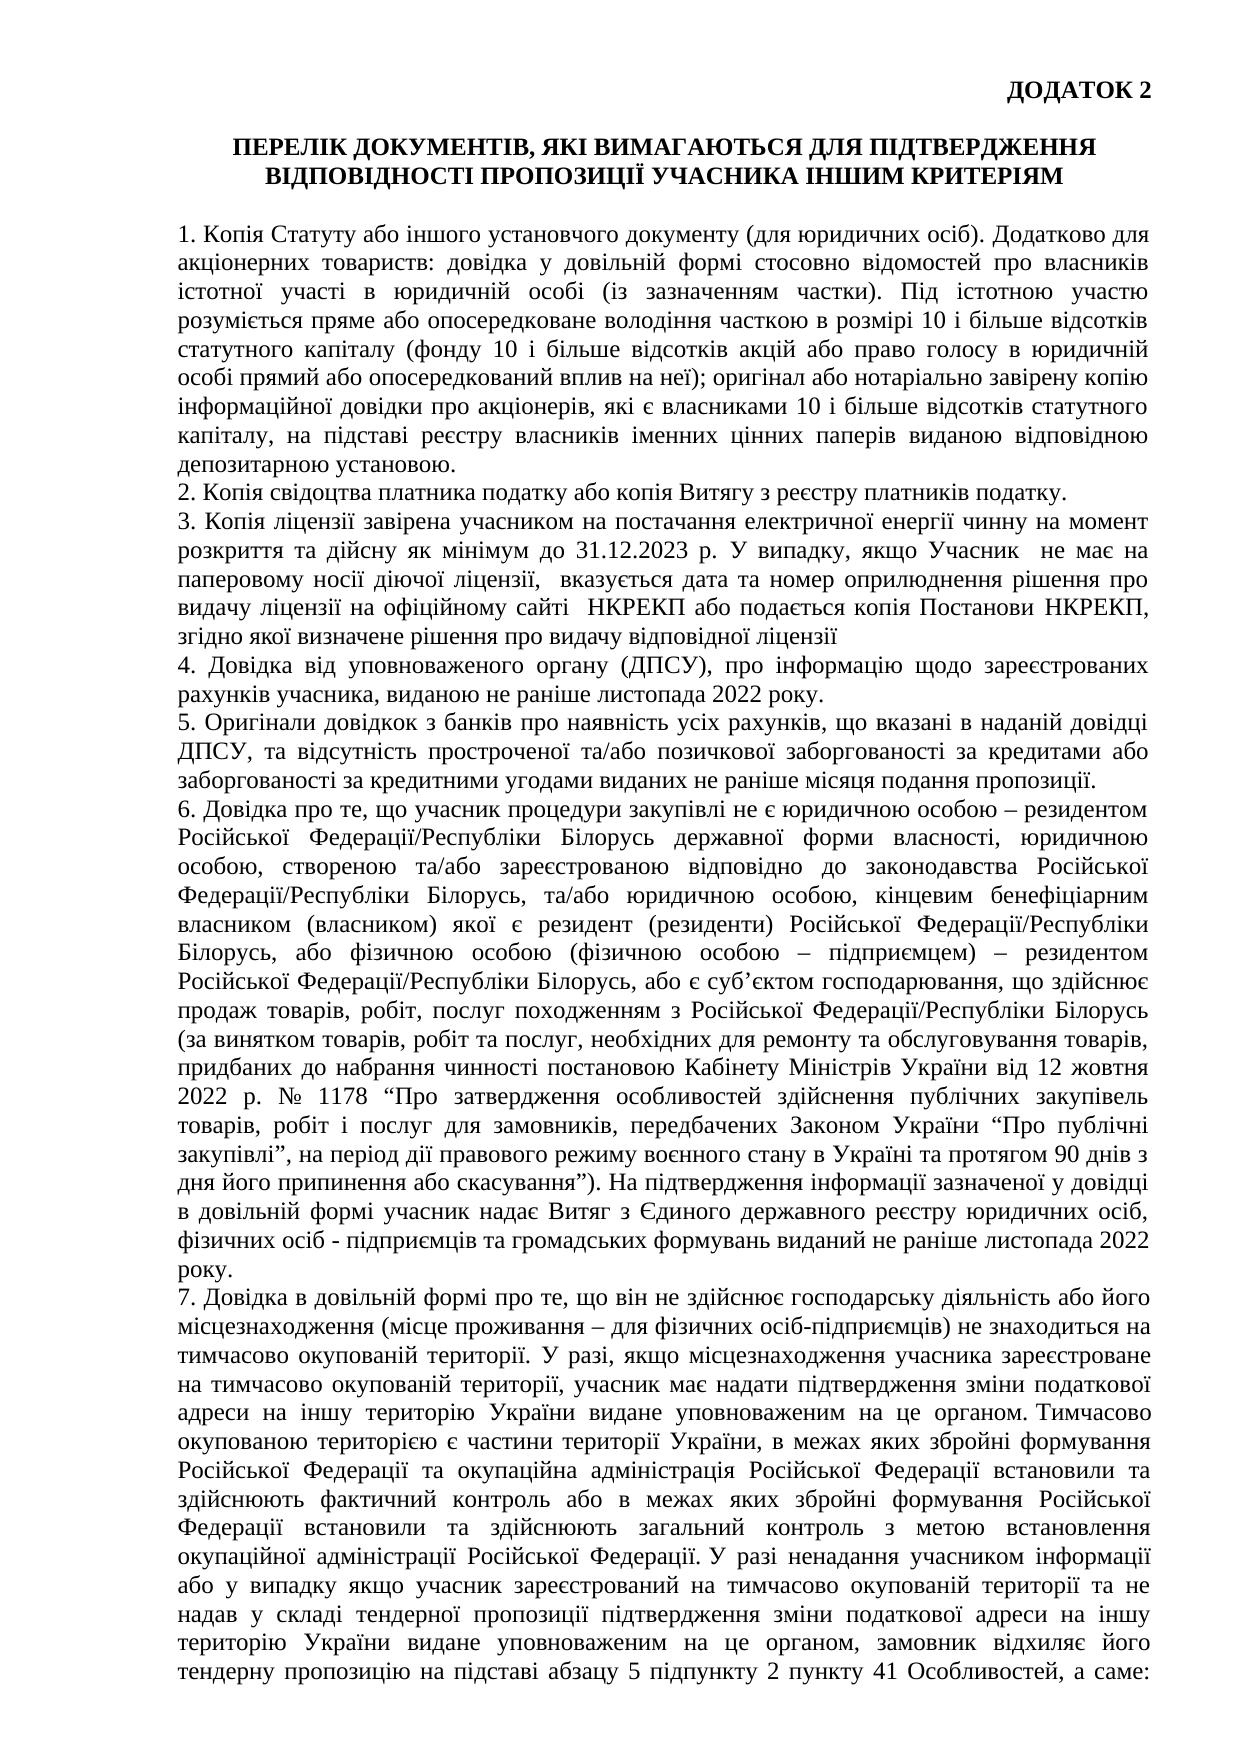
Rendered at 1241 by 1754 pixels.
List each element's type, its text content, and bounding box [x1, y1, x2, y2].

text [177, 1282, 1152, 1685]
text 5. Оригінали довідкок з банків про наявність усіх рахунків, що вказані в наданій довідці ДПСУ, та відсутність простроченої та/або позичкової заборгованості за кредитами або заборгованості за кредитними угодами виданих не раніше місяця подання пропозиції. [177, 707, 1149, 794]
text ДОДАТОК 2 [965, 75, 1152, 104]
text 4. Довідка від уповноваженого органу (ДПСУ), про інформацію щодо зареєстрованих рахунків учасника, виданою не раніше листопада 2022 року. [177, 650, 1149, 707]
text ПЕРЕЛІК ДОКУМЕНТІВ, ЯКІ ВИМАГАЮТЬСЯ ДЛЯ ПІДТВЕРДЖЕННЯ ВІДПОВІДНОСТІ ПРОПОЗИЦІЇ УЧАСНИКА ІНШИМ КРИТЕРІЯМ [177, 132, 1152, 190]
text 3. Копія ліцензії завірена учасником на постачання електричної енергії чинну на момент розкриття та дійсну як мінімум до 31.12.2023 р. У випадку, якщо Учасник не має на паперовому носії діючої ліцензії, вказується дата та номер оприлюднення рішення про видачу ліцензії на офіційному сайті НКРЕКП або подається копія Постанови НКРЕКП, згідно якої визначене рішення про видачу відповідної ліцензії [177, 506, 1149, 650]
text 6. Довідка про те, що учасник процедури закупівлі не є юридичною особою – резидентом Російської Федерації/Республіки Білорусь державної форми власності, юридичною особою, створеною та/або зареєстрованою відповідно до законодавства Російської Федерації/Республіки Білорусь, та/або юридичною особою, кінцевим бенефіціарним власником (власником) якої є резидент (резиденти) Російської Федерації/Республіки Білорусь, або фізичною особою (фізичною особою – підприємцем) – резидентом Російської Федерації/Республіки Білорусь, або є суб’єктом господарювання, що здійснює продаж товарів, робіт, послуг походженням з Російської Федерації/Республіки Білорусь (за винятком товарів, робіт та послуг, необхідних для ремонту та обслуговування товарів, придбаних до набрання чинності постановою Кабінету Міністрів України від 12 жовтня 2022 р. № 1178 “Про затвердження особливостей здійснення публічних закупівель товарів, робіт і послуг для замовників, передбачених Законом України “Про публічні закупівлі”, на період дії правового режиму воєнного стану в Україні та протягом 90 днів з дня його припинення або скасування”). На підтвердження інформації зазначеної у довідці в довільній формі учасник надає Витяг з Єдиного державного реєстру юридичних осіб, фізичних осіб - підприємців та громадських формувань виданий не раніше листопада 2022 року. [177, 794, 1149, 1282]
text 1. Копія Статуту або іншого установчого документу (для юридичних осіб). Додатково для акціонерних товариств: довідка у довільній формі стосовно відомостей про власників істотної участі в юридичній особі (із зазначенням частки). Під істотною участю розуміється пряме або опосередковане володіння часткою в розмірі 10 і більше відсотків статутного капіталу (фонду 10 і більше відсотків акцій або право голосу в юридичній особі прямий або опосередкований вплив на неї); оригінал або нотаріально завірену копію інформаційної довідки про акціонерів, які є власниками 10 і більше відсотків статутного капіталу, на підставі реєстру власників іменних цінних паперів виданою відповідною депозитарною установою. [177, 219, 1149, 477]
text 2. Копія свідоцтва платника податку або копія Витягу з реєстру платників податку. [177, 477, 1149, 506]
